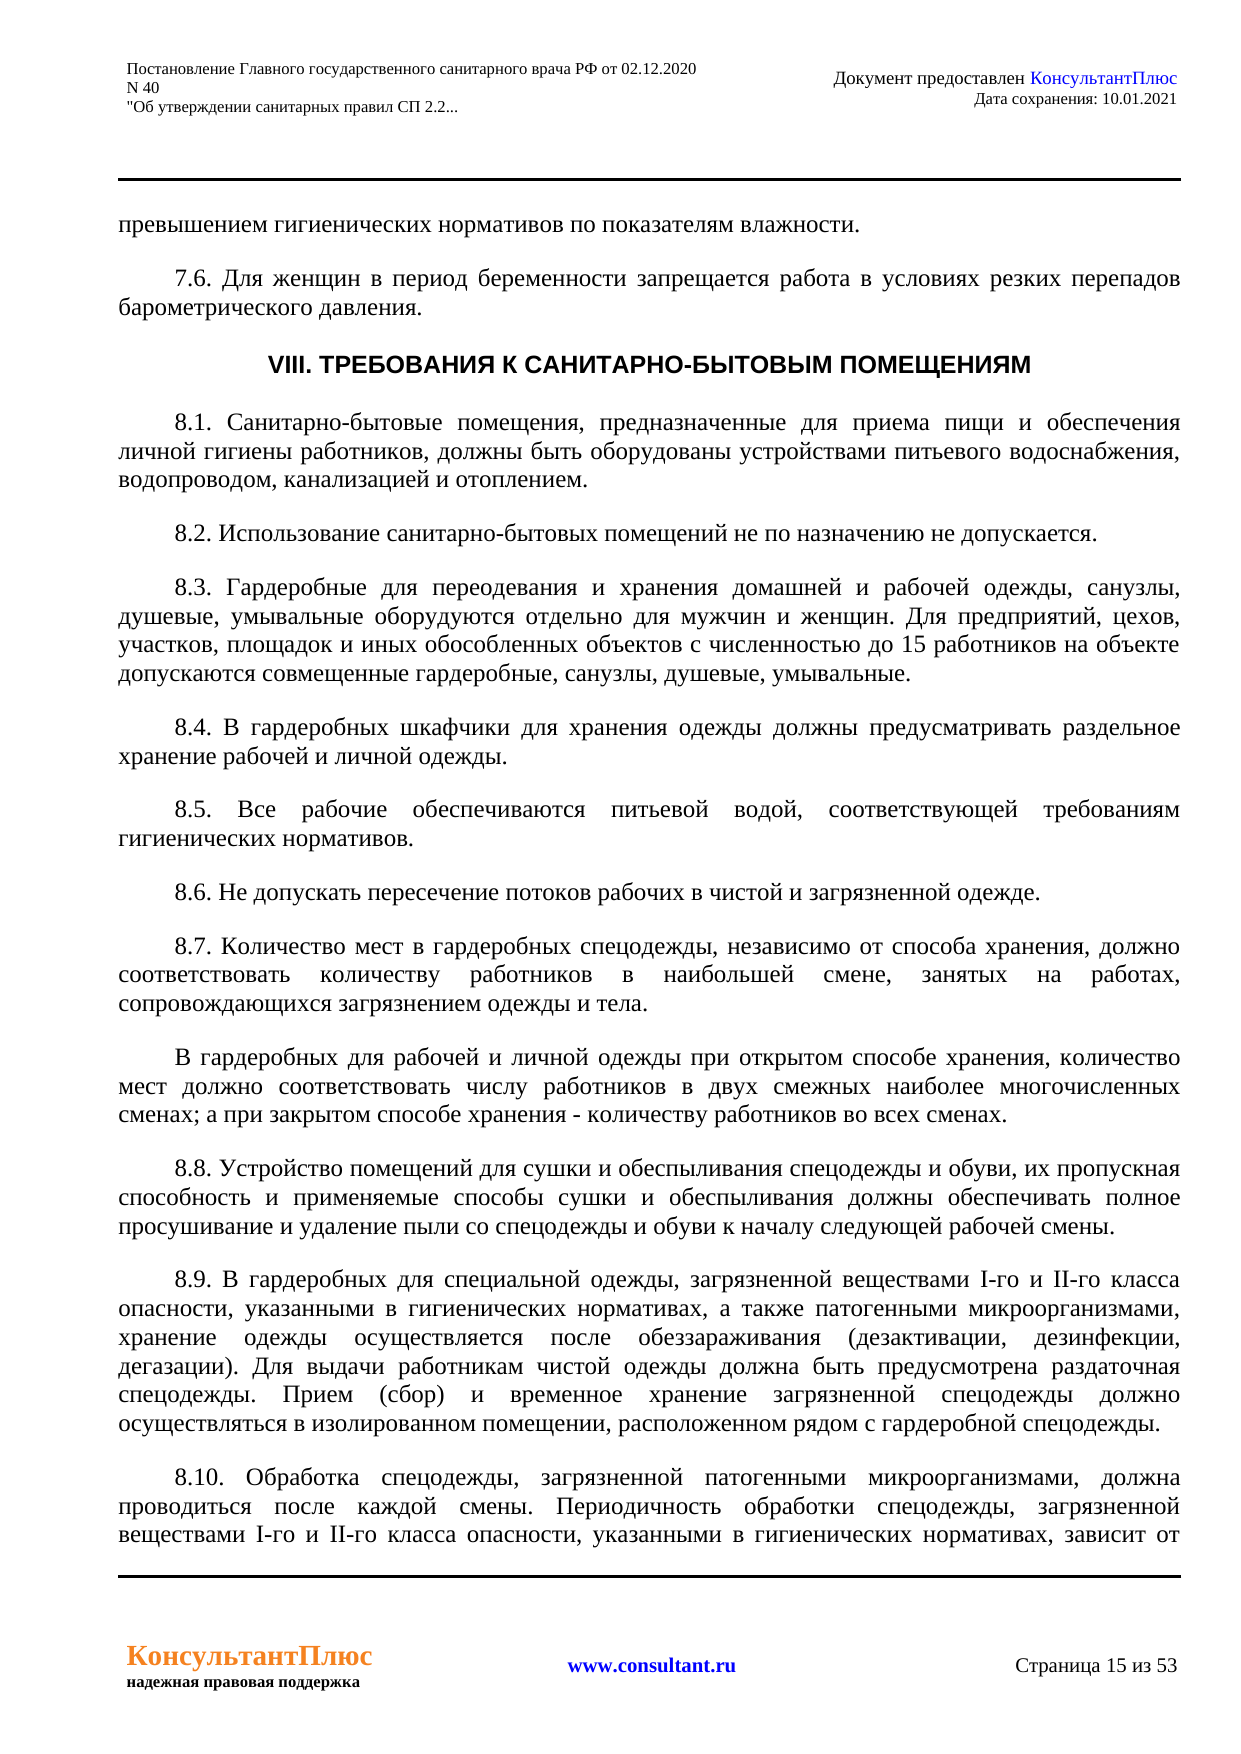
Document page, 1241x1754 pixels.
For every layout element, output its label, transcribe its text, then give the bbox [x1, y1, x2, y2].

text 8.8. Устройство помещений для сушки и обеспыливания спецодежды и обуви, их пропускная способность и применяемые способы сушки и обеспыливания должны обеспечивать полное просушивание и удаление пыли со спецодежды и обуви к началу следующей рабочей смены. [118, 1153, 1181, 1239]
text 8.9. В гардеробных для специальной одежды, загрязненной веществами I-го и II-го класса опасности, указанными в гигиенических нормативах, а также патогенными микроорганизмами, хранение одежды осуществляется после обеззараживания (дезактивации, дезинфекции, дегазации). Для выдачи работникам чистой одежды должна быть предусмотрена раздаточная спецодежды. Прием (сбор) и временное хранение загрязненной спецодежды должно осуществляться в изолированном помещении, расположенном рядом с гардеробной спецодежды. [118, 1264, 1181, 1437]
text 8.3. Гардеробные для переодевания и хранения домашней и рабочей одежды, санузлы, душевые, умывальные оборудуются отдельно для мужчин и женщин. Для предприятий, цехов, участков, площадок и иных обособленных объектов с численностью до 15 работников на объекте допускаются совмещенные гардеробные, санузлы, душевые, умывальные. [118, 572, 1181, 687]
text 8.6. Не допускать пересечение потоков рабочих в чистой и загрязненной одежде. [118, 877, 1181, 906]
text 8.2. Использование санитарно-бытовых помещений не по назначению не допускается. [118, 518, 1181, 547]
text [118, 209, 1181, 238]
text 8.7. Количество мест в гардеробных спецодежды, независимо от способа хранения, должно соответствовать количеству работников в наибольшей смене, занятых на работах, сопровождающихся загрязнением одежды и тела. [118, 931, 1181, 1017]
title VIII. ТРЕБОВАНИЯ К САНИТАРНО-БЫТОВЫМ ПОМЕЩЕНИЯМ [118, 349, 1181, 378]
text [118, 1462, 1181, 1548]
text В гардеробных для рабочей и личной одежды при открытом способе хранения, количество мест должно соответствовать числу работников в двух смежных наиболее многочисленных сменах; а при закрытом способе хранения - количеству работников во всех сменах. [118, 1042, 1181, 1128]
text 8.5. Все рабочие обеспечиваются питьевой водой, соответствующей требованиям гигиенических нормативов. [118, 794, 1181, 852]
text 8.4. В гардеробных шкафчики для хранения одежды должны предусматривать раздельное хранение рабочей и личной одежды. [118, 712, 1181, 769]
text 8.1. Санитарно-бытовые помещения, предназначенные для приема пищи и обеспечения личной гигиены работников, должны быть оборудованы устройствами питьевого водоснабжения, водопроводом, канализацией и отоплением. [118, 407, 1181, 493]
text 7.6. Для женщин в период беременности запрещается работа в условиях резких перепадов барометрического давления. [118, 263, 1181, 321]
